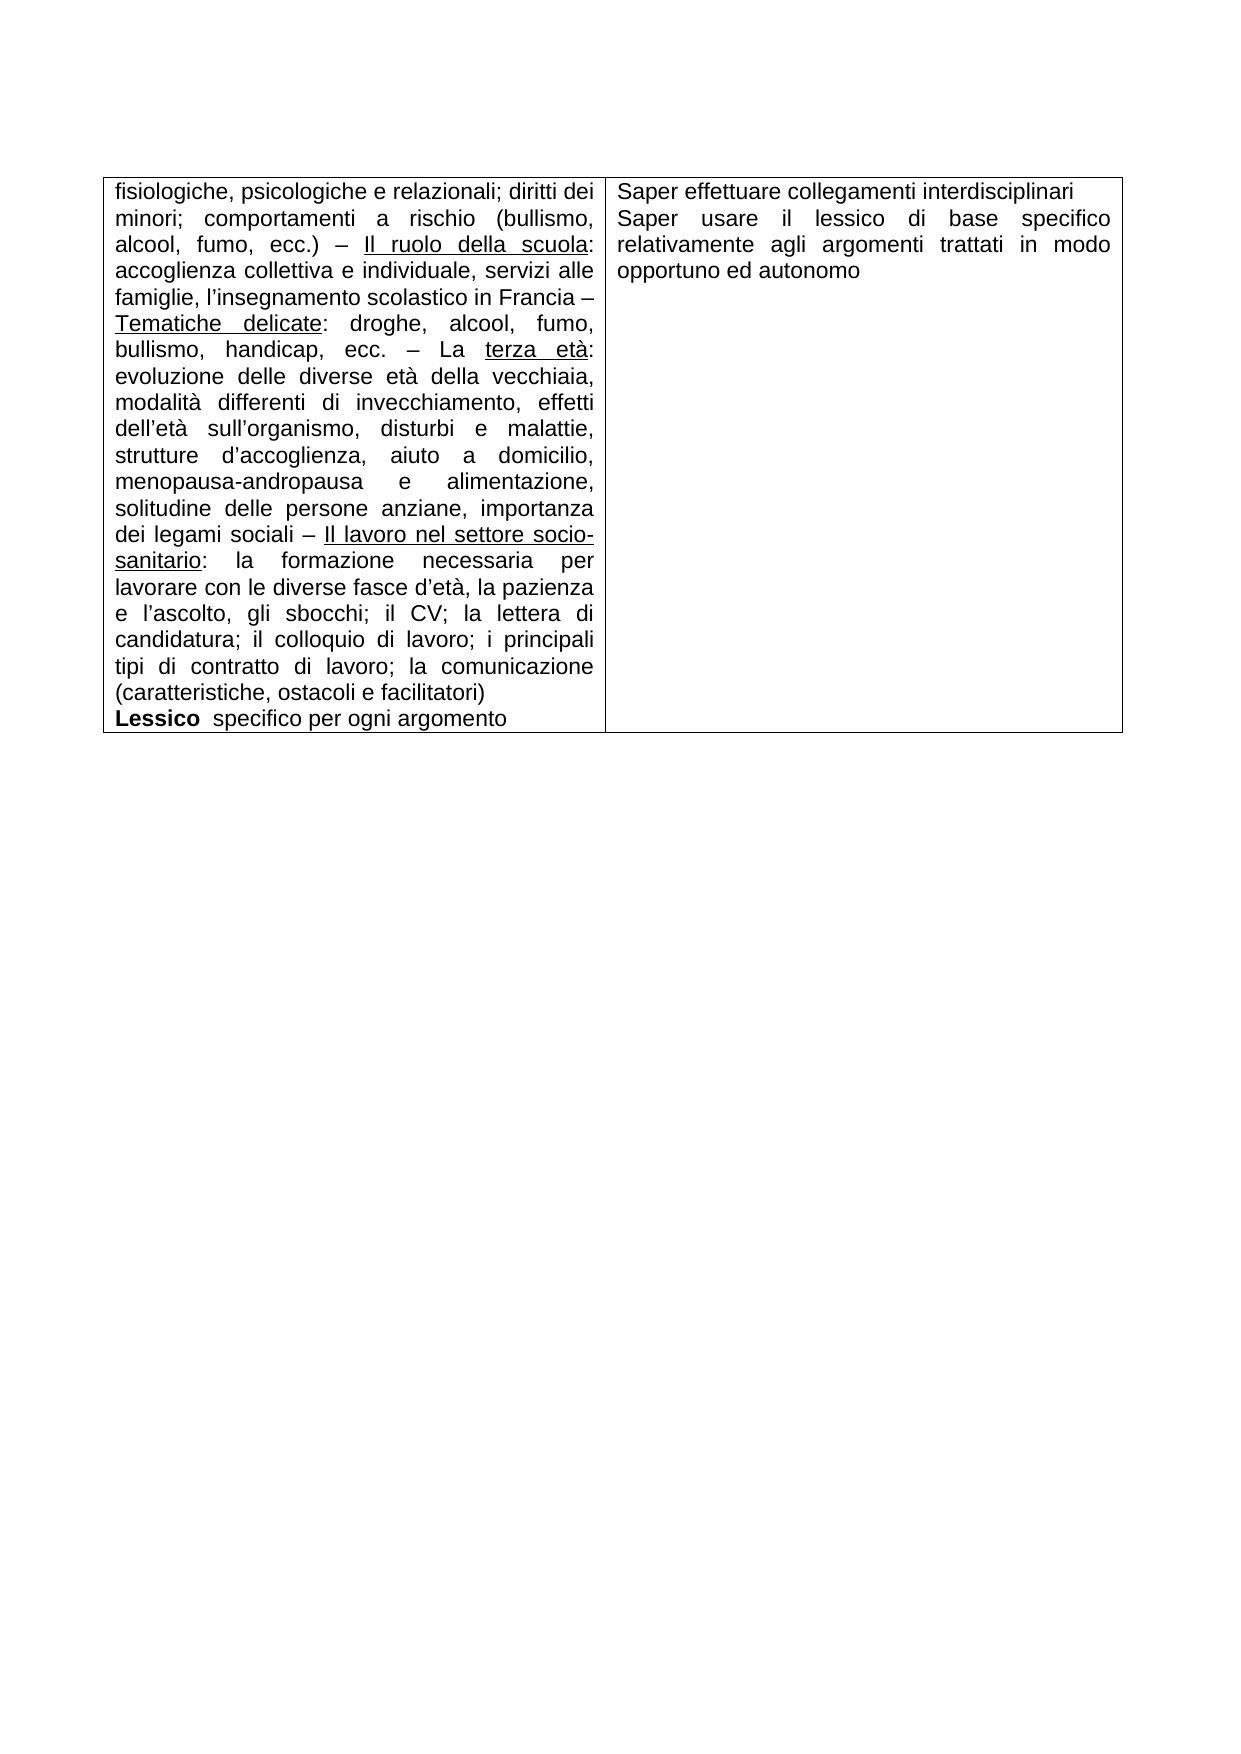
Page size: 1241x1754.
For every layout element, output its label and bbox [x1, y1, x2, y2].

table_cell [104, 178, 605, 732]
table_cell [606, 178, 1122, 732]
